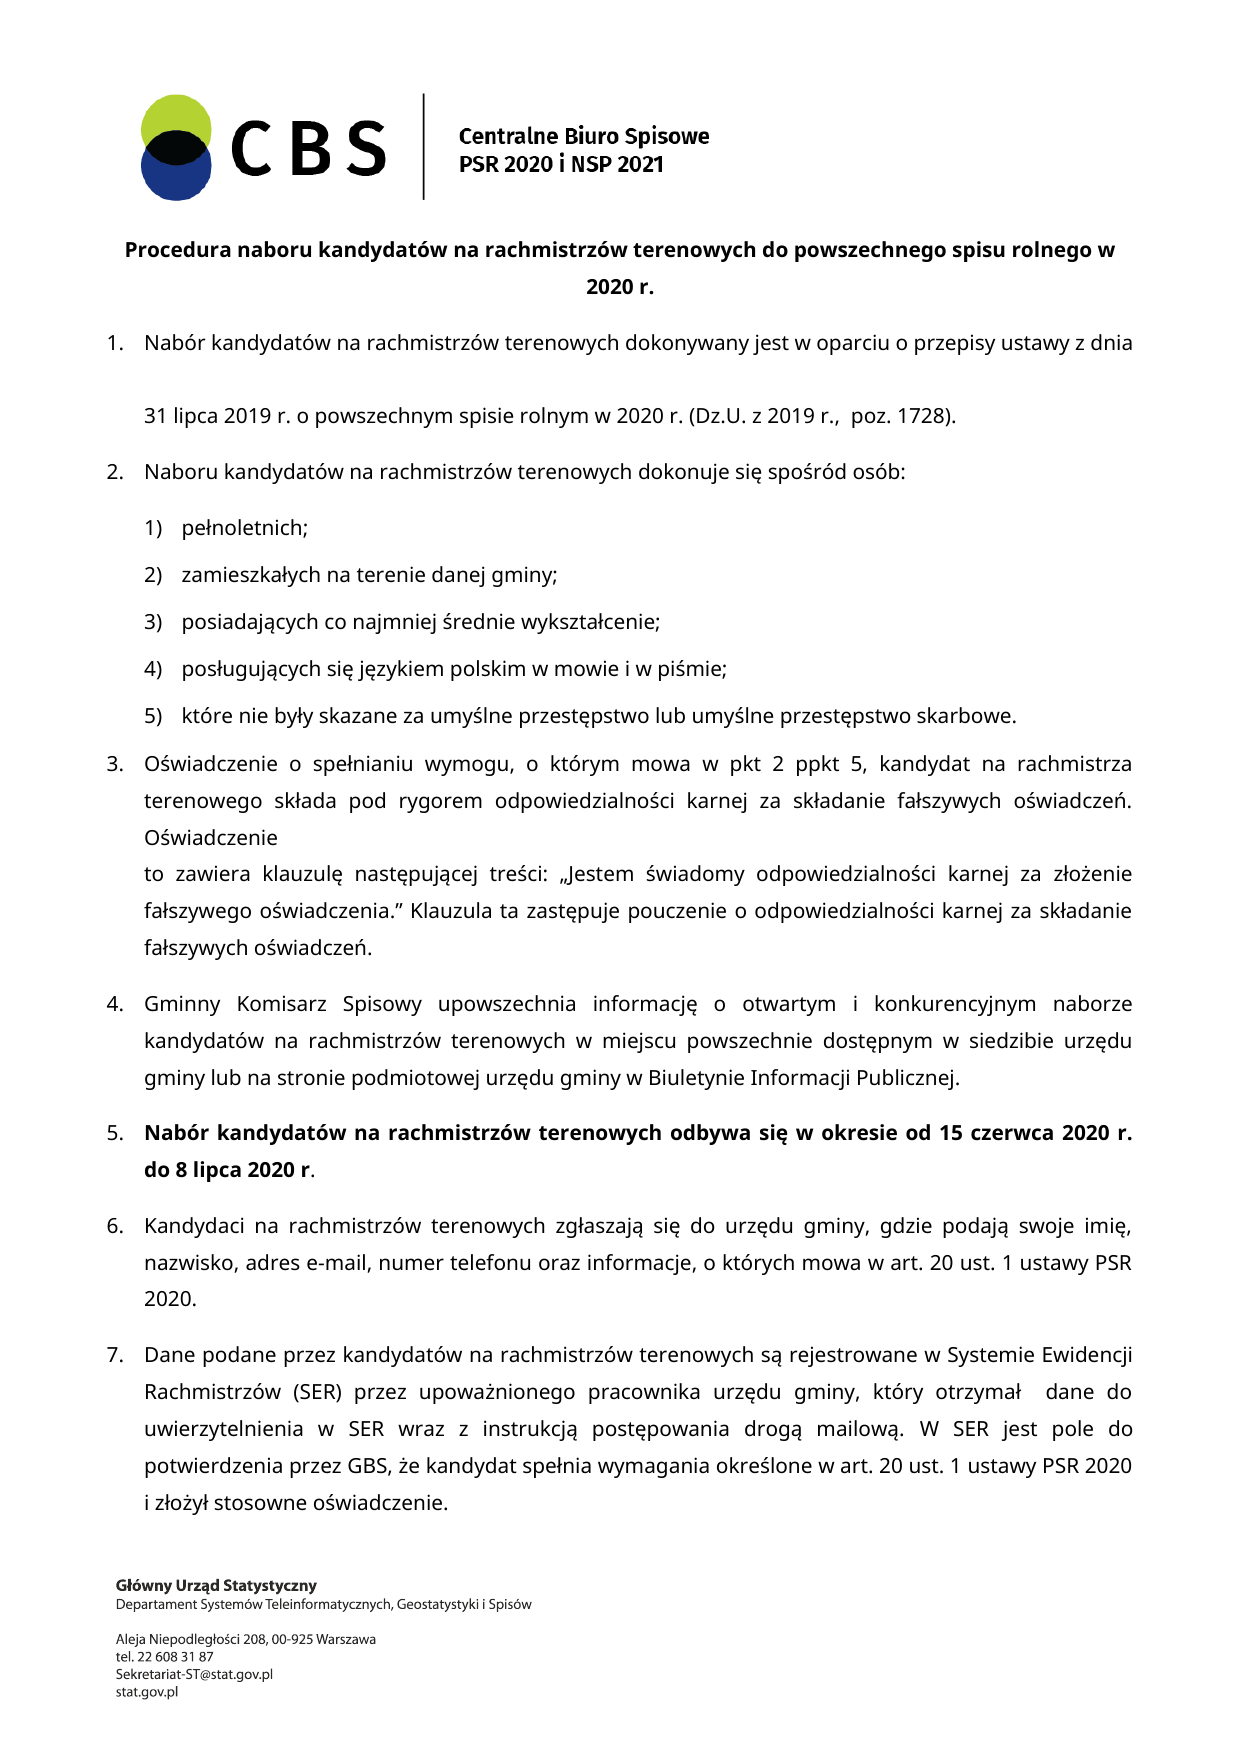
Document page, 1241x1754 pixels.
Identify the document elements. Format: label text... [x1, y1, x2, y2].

picture [106, 59, 957, 236]
list Kandydaci na rachmistrzów terenowych zgłaszają się do urzędu gminy, gdzie podają swoje imię, nazwisko, adres e-mail, numer telefonu oraz informacje, o których mowa w art. 20 ust. 1 ustawy PSR 2020. [106, 1211, 1134, 1313]
list Naboru kandydatów na rachmistrzów terenowych dokonuje się spośród osób: [106, 457, 1134, 486]
list Gminny Komisarz Spisowy upowszechnia informację o otwartym i konkurencyjnym naborze kandydatów na rachmistrzów terenowych w miejscu powszechnie dostępnym w siedzibie urzędu gminy lub na stronie podmiotowej urzędu gminy w Biuletynie Informacji Publicznej. [106, 989, 1134, 1091]
list Oświadczenie o spełnianiu wymogu, o którym mowa w pkt 2 ppkt 5, kandydat na rachmistrza terenowego składa pod rygorem odpowiedzialności karnej za składanie fałszywych oświadczeń. Oświadczenie to zawiera klauzulę następującej treści: „Jestem świadomy odpowiedzialności karnej za złożenie fałszywego oświadczenia.” Klauzula ta zastępuje pouczenie o odpowiedzialności karnej za składanie fałszywych oświadczeń. [106, 749, 1134, 962]
list zamieszkałych na terenie danej gminy; [144, 560, 1134, 588]
list Dane podane przez kandydatów na rachmistrzów terenowych są rejestrowane w Systemie Ewidencji Rachmistrzów (SER) przez upoważnionego pracownika urzędu gminy, który otrzymał dane do uwierzytelnienia w SER wraz z instrukcją postępowania drogą mailową. W SER jest pole do potwierdzenia przez GBS, że kandydat spełnia wymagania określone w art. 20 ust. 1 ustawy PSR 2020 i złożył stosowne oświadczenie. [106, 1340, 1134, 1516]
list posługujących się językiem polskim w mowie i w piśmie; [144, 654, 1134, 683]
list Nabór kandydatów na rachmistrzów terenowych dokonywany jest w oparciu o przepisy ustawy z dnia 31 lipca 2019 r. o powszechnym spisie rolnym w 2020 r. (Dz.U. z 2019 r., poz. 1728). [106, 328, 1134, 430]
list posiadających co najmniej średnie wykształcenie; [144, 607, 1134, 636]
text Procedura naboru kandydatów na rachmistrzów terenowych do powszechnego spisu rolnego w 2020 r. [106, 235, 1134, 301]
list Nabór kandydatów na rachmistrzów terenowych odbywa się w okresie od 15 czerwca 2020 r. do 8 lipca 2020 r. [106, 1118, 1134, 1183]
list pełnoletnich; [144, 513, 1134, 541]
list które nie były skazane za umyślne przestępstwo lub umyślne przestępstwo skarbowe. [144, 702, 1134, 730]
